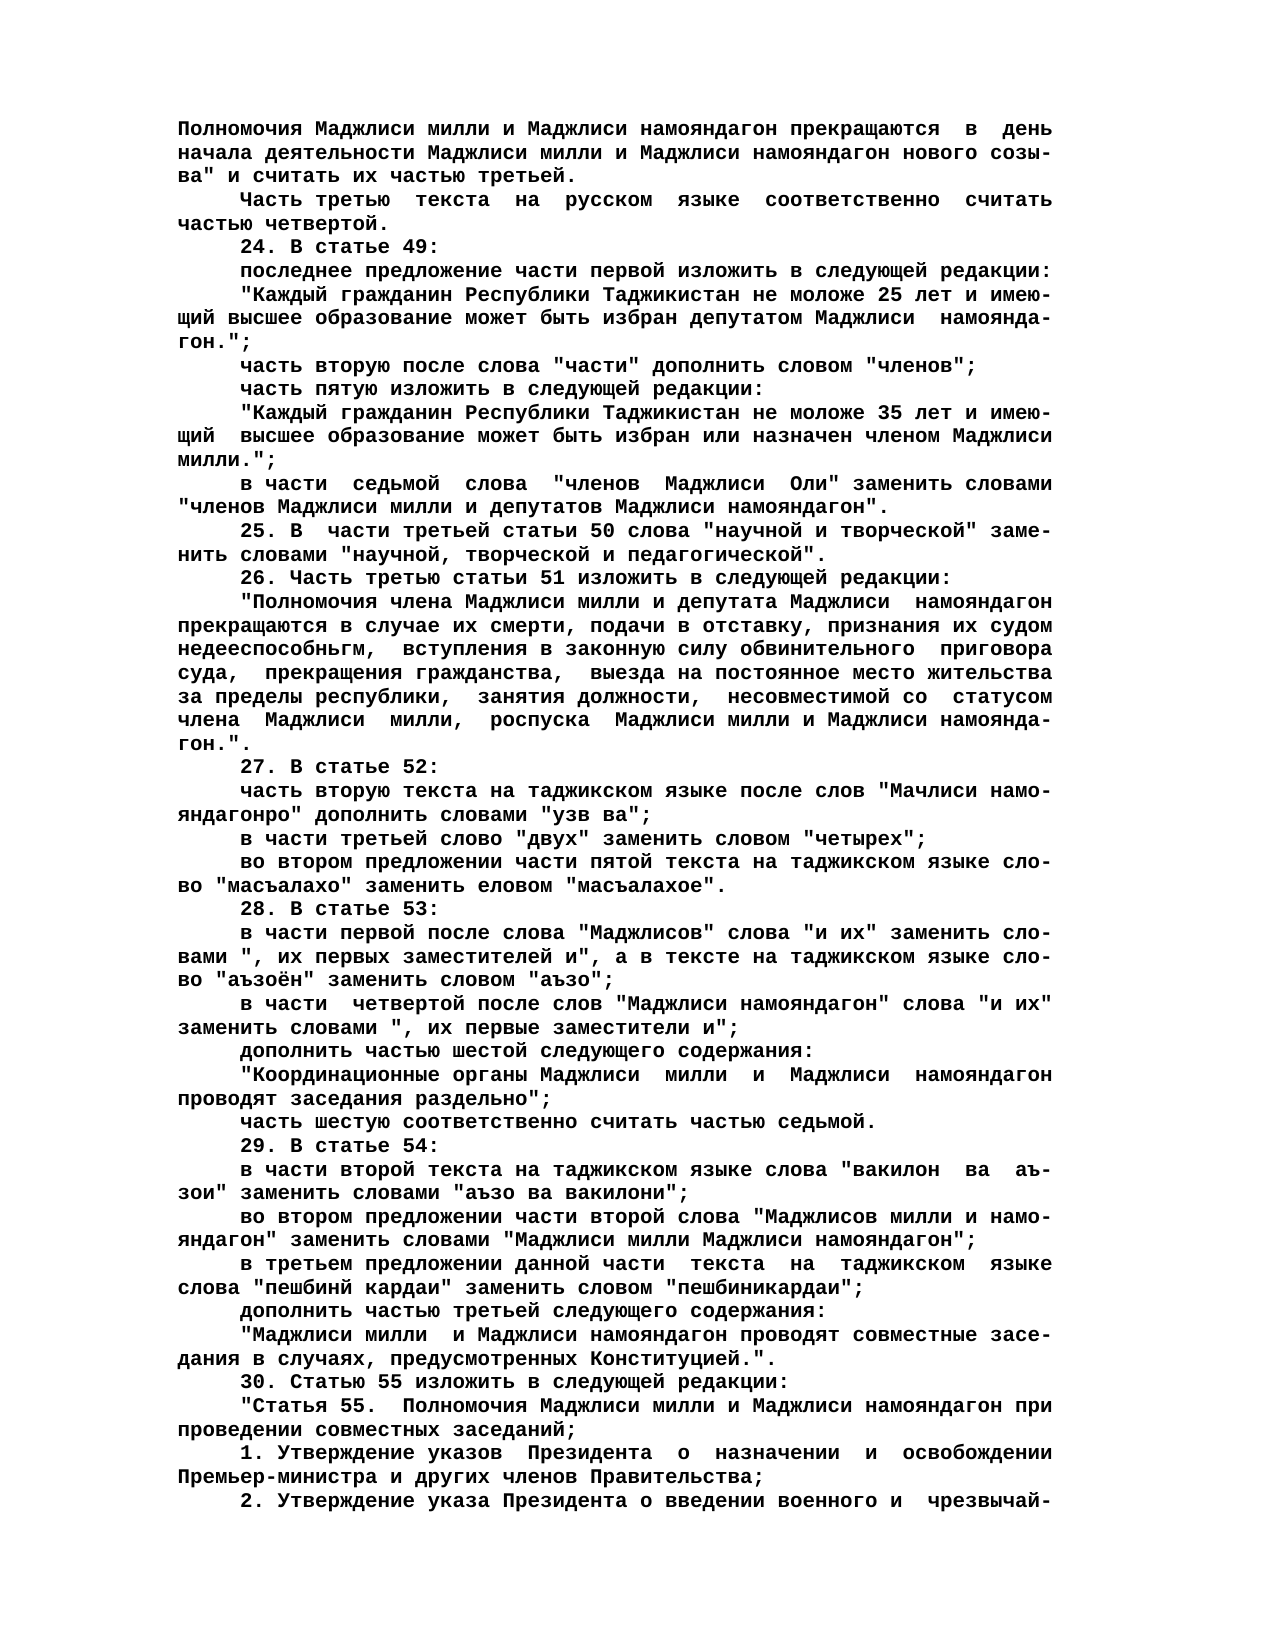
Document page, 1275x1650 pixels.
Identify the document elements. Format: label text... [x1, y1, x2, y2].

text суда, прекращения гражданства, выезда на постоянное место жительства [177, 662, 1186, 686]
text 24. В статье 49: [177, 236, 1186, 260]
text гон.". [177, 733, 1186, 757]
text недееспособньгм, вступления в законную силу обвинительного приговора [177, 638, 1186, 662]
text 1. Утверждение указов Президента о назначении и освобождении [177, 1442, 1186, 1466]
text 29. В статье 54: [177, 1135, 1186, 1158]
text 26. Часть третью статьи 51 изложить в следующей редакции: [177, 567, 1186, 591]
text Премьер-министра и других членов Правительства; [177, 1466, 1186, 1489]
text в третьем предложении данной части текста на таджикском языке [177, 1253, 1186, 1277]
text 25. В части третьей статьи 50 слова "научной и творческой" заме- [177, 520, 1186, 544]
text вами ", их первых заместителей и", а в тексте на таджикском языке сло- [177, 946, 1186, 969]
text дополнить частью шестой следующего содержания: [177, 1040, 1186, 1064]
text за пределы республики, занятия должности, несовместимой со статусом [177, 686, 1186, 709]
text Полномочия Маджлиси милли и Маджлиси намояндагон прекращаются в день [177, 118, 1186, 142]
text прекращаются в случае их смерти, подачи в отставку, признания их судом [177, 615, 1186, 638]
text ва" и считать их частью третьей. [177, 165, 1186, 189]
text "Маджлиси милли и Маджлиси намояндагон проводят совместные засе- [177, 1324, 1186, 1348]
text слова "пешбинй кардаи" заменить словом "пешбиникардаи"; [177, 1277, 1186, 1300]
text в части третьей слово "двух" заменить словом "четырех"; [177, 827, 1186, 851]
text Часть третью текста на русском языке соответственно считать [177, 189, 1186, 213]
text начала деятельности Маджлиси милли и Маджлиси намояндагон нового созы- [177, 142, 1186, 165]
text в части первой после слова "Маджлисов" слова "и их" заменить сло- [177, 922, 1186, 946]
text "членов Маджлиси милли и депутатов Маджлиси намояндагон". [177, 496, 1186, 520]
text во "аъзоён" заменить словом "аъзо"; [177, 969, 1186, 993]
text в части второй текста на таджикском языке слова "вакилон ва аъ- [177, 1158, 1186, 1182]
text проведении совместных заседаний; [177, 1419, 1186, 1442]
text яндагон" заменить словами "Маджлиси милли Маджлиси намояндагон"; [177, 1229, 1186, 1253]
text заменить словами ", их первые заместители и"; [177, 1017, 1186, 1040]
text частью четвертой. [177, 213, 1186, 236]
text члена Маджлиси милли, роспуска Маджлиси милли и Маджлиси намоянда- [177, 709, 1186, 733]
text 30. Статью 55 изложить в следующей редакции: [177, 1371, 1186, 1395]
text зои" заменить словами "аъзо ва вакилони"; [177, 1182, 1186, 1206]
text в части четвертой после слов "Маджлиси намояндагон" слова "и их" [177, 993, 1186, 1017]
text "Каждый гражданин Республики Таджикистан не моложе 25 лет и имею- [177, 284, 1186, 307]
text во втором предложении части пятой текста на таджикском языке сло- [177, 851, 1186, 875]
text щий высшее образование может быть избран или назначен членом Маджлиси [177, 426, 1186, 449]
text щий высшее образование может быть избран депутатом Маджлиси намоянда- [177, 307, 1186, 331]
text "Полномочия члена Маджлиси милли и депутата Маджлиси намояндагон [177, 591, 1186, 615]
text "Статья 55. Полномочия Маджлиси милли и Маджлиси намояндагон при [177, 1395, 1186, 1419]
text 27. В статье 52: [177, 757, 1186, 780]
text во "масъалахо" заменить еловом "масъалахое". [177, 875, 1186, 898]
text "Координационные органы Маджлиси милли и Маджлиси намояндагон [177, 1064, 1186, 1088]
text нить словами "научной, творческой и педагогической". [177, 544, 1186, 567]
text 2. Утверждение указа Президента о введении военного и чрезвычай- [177, 1489, 1186, 1513]
text милли."; [177, 449, 1186, 473]
text последнее предложение части первой изложить в следующей редакции: [177, 260, 1186, 284]
text часть вторую текста на таджикском языке после слов "Мачлиси намо- [177, 780, 1186, 804]
text "Каждый гражданин Республики Таджикистан не моложе 35 лет и имею- [177, 402, 1186, 426]
text часть пятую изложить в следующей редакции: [177, 378, 1186, 402]
text яндагонро" дополнить словами "узв ва"; [177, 804, 1186, 827]
text дополнить частью третьей следующего содержания: [177, 1300, 1186, 1324]
text 28. В статье 53: [177, 898, 1186, 922]
text дания в случаях, предусмотренных Конституцией.". [177, 1348, 1186, 1371]
text во втором предложении части второй слова "Маджлисов милли и намо- [177, 1206, 1186, 1229]
text часть вторую после слова "части" дополнить словом "членов"; [177, 354, 1186, 378]
text гон."; [177, 331, 1186, 354]
text часть шестую соответственно считать частью седьмой. [177, 1111, 1186, 1135]
text в части седьмой слова "членов Маджлиси Оли" заменить словами [177, 473, 1186, 496]
text проводят заседания раздельно"; [177, 1088, 1186, 1111]
